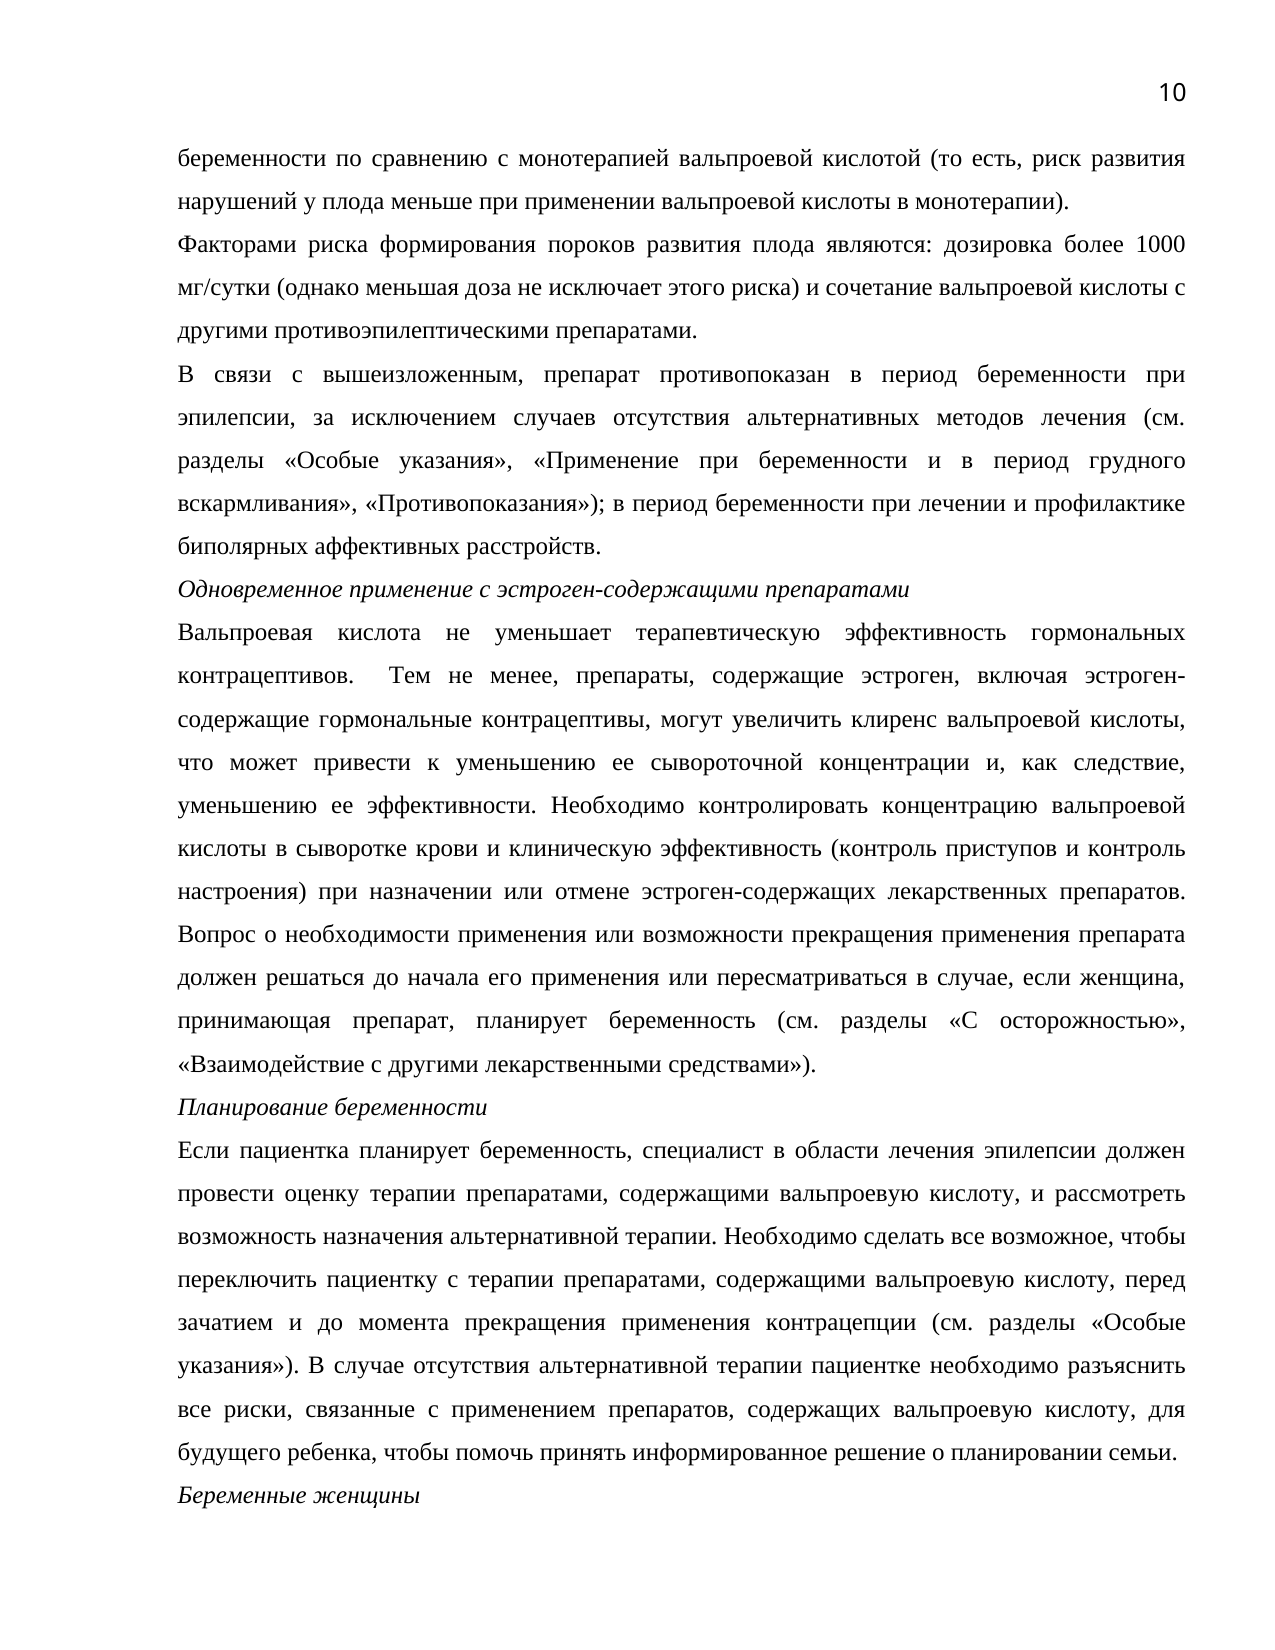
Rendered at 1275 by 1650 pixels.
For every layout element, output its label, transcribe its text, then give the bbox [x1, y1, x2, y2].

text В связи с вышеизложенным, препарат противопоказан в период беременности при эпилепсии, за исключением случаев отсутствия альтернативных методов лечения (см. разделы «Особые указания», «Применение при беременности и в период грудного вскармливания», «Противопоказания»); в период беременности при лечении и профилактике биполярных аффективных расстройств. [177, 359, 1186, 560]
text Планирование беременности [177, 1092, 1186, 1121]
text Беременные женщины [177, 1480, 1186, 1509]
text Одновременное применение с эстроген-содержащими препаратами [177, 574, 1186, 603]
text Вальпроевая кислота не уменьшает терапевтическую эффективность гормональных контрацептивов. Тем не менее, препараты, содержащие эстроген, включая эстроген-содержащие гормональные контрацептивы, могут увеличить клиренс вальпроевой кислоты, что может привести к уменьшению ее сывороточной концентрации и, как следствие, уменьшению ее эффективности. Необходимо контролировать концентрацию вальпроевой кислоты в сыворотке крови и клиническую эффективность (контроль приступов и контроль настроения) при назначении или отмене эстроген-содержащих лекарственных препаратов. Вопрос о необходимости применения или возможности прекращения применения препарата должен решаться до начала его применения или пересматриваться в случае, если женщина, принимающая препарат, планирует беременность (см. разделы «С осторожностью», «Взаимодействие с другими лекарственными средствами»). [177, 617, 1186, 1077]
text Если пациентка планирует беременность, специалист в области лечения эпилепсии должен провести оценку терапии препаратами, содержащими вальпроевую кислоту, и рассмотреть возможность назначения альтернативной терапии. Необходимо сделать все возможное, чтобы переключить пациентку с терапии препаратами, содержащими вальпроевую кислоту, перед зачатием и до момента прекращения применения контрацепции (см. разделы «Особые указания»). В случае отсутствия альтернативной терапии пациентке необходимо разъяснить все риски, связанные с применением препаратов, содержащих вальпроевую кислоту, для будущего ребенка, чтобы помочь принять информированное решение о планировании семьи. [177, 1135, 1186, 1466]
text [177, 143, 1186, 215]
text Факторами риска формирования пороков развития плода являются: дозировка более 1000 мг/сутки (однако меньшая доза не исключает этого риска) и сочетание вальпроевой кислоты с другими противоэпилептическими препаратами. [177, 229, 1186, 344]
